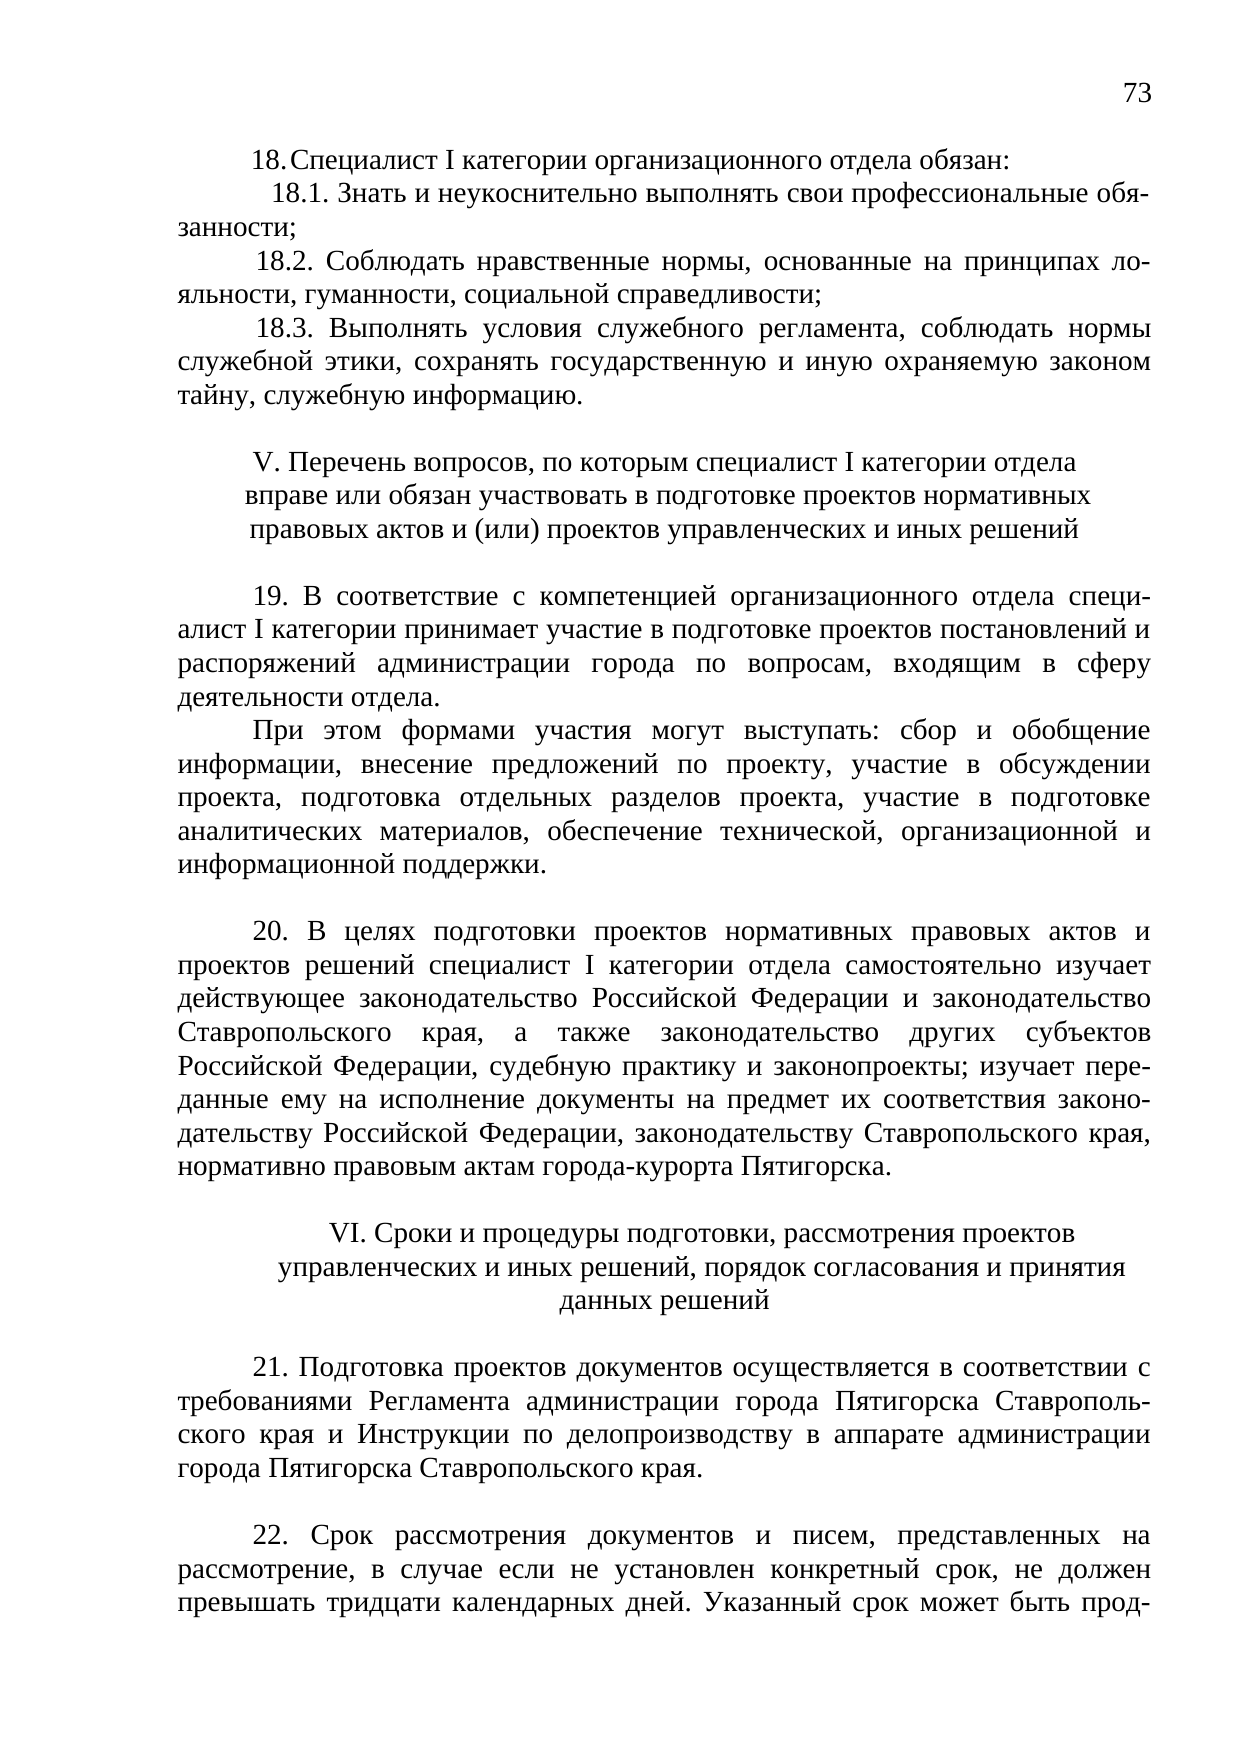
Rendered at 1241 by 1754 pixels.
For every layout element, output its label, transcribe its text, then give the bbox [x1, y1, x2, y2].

text VI. Сроки и процедуры подготовки, рассмотрения проектов [177, 1215, 1152, 1249]
text При этом формами участия могут выступать: сбор и обобщение информации, внесение предложений по проекту, участие в обсуждении проекта, подготовка отдельных разделов проекта, участие в подготовке аналитических материалов, обеспечение технической, организационной и информационной поддержки. [177, 712, 1152, 880]
text 18.2. Соблюдать нравственные нормы, основанные на принципах ло-яльности, гуманности, социальной справедливости; [177, 243, 1152, 310]
text 21. Подготовка проектов документов осуществляется в соответствии с требованиями Регламента администрации города Пятигорска Ставрополь-ского края и Инструкции по делопроизводству в аппарате администрации города Пятигорска Ставропольского края. [177, 1349, 1152, 1484]
text 19. В соответствие с компетенцией организационного отдела специ-алист I категории принимает участие в подготовке проектов постановлений и распоряжений администрации города по вопросам, входящим в сферу деятельности отдела. [177, 578, 1152, 712]
text вправе или обязан участвовать в подготовке проектов нормативных правовых актов и (или) проектов управленческих и иных решений [177, 477, 1152, 544]
text 20. В целях подготовки проектов нормативных правовых актов и проектов решений специалист I категории отдела самостоятельно изучает действующее законодательство Российской Федерации и законодательство Ставропольского края, а также законодательство других субъектов Российской Федерации, судебную практику и законопроекты; изучает пере-данные ему на исполнение документы на предмет их соответствия законо-дательству Российской Федерации, законодательству Ставропольского края, нормативно правовым актам города-курорта Пятигорска. [177, 913, 1152, 1182]
list Специалист I категории организационного отдела обязан: [251, 142, 1152, 176]
text управленческих и иных решений, порядок согласования и принятия данных решений [177, 1249, 1152, 1316]
text V. Перечень вопросов, по которым специалист I категории отдела [177, 444, 1152, 477]
text 18.1. Знать и неукоснительно выполнять свои профессиональные обя-занности; [177, 176, 1152, 243]
text 18.3. Выполнять условия служебного регламента, соблюдать нормы служебной этики, сохранять государственную и иную охраняемую законом тайну, служебную информацию. [177, 310, 1152, 410]
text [177, 1517, 1152, 1618]
